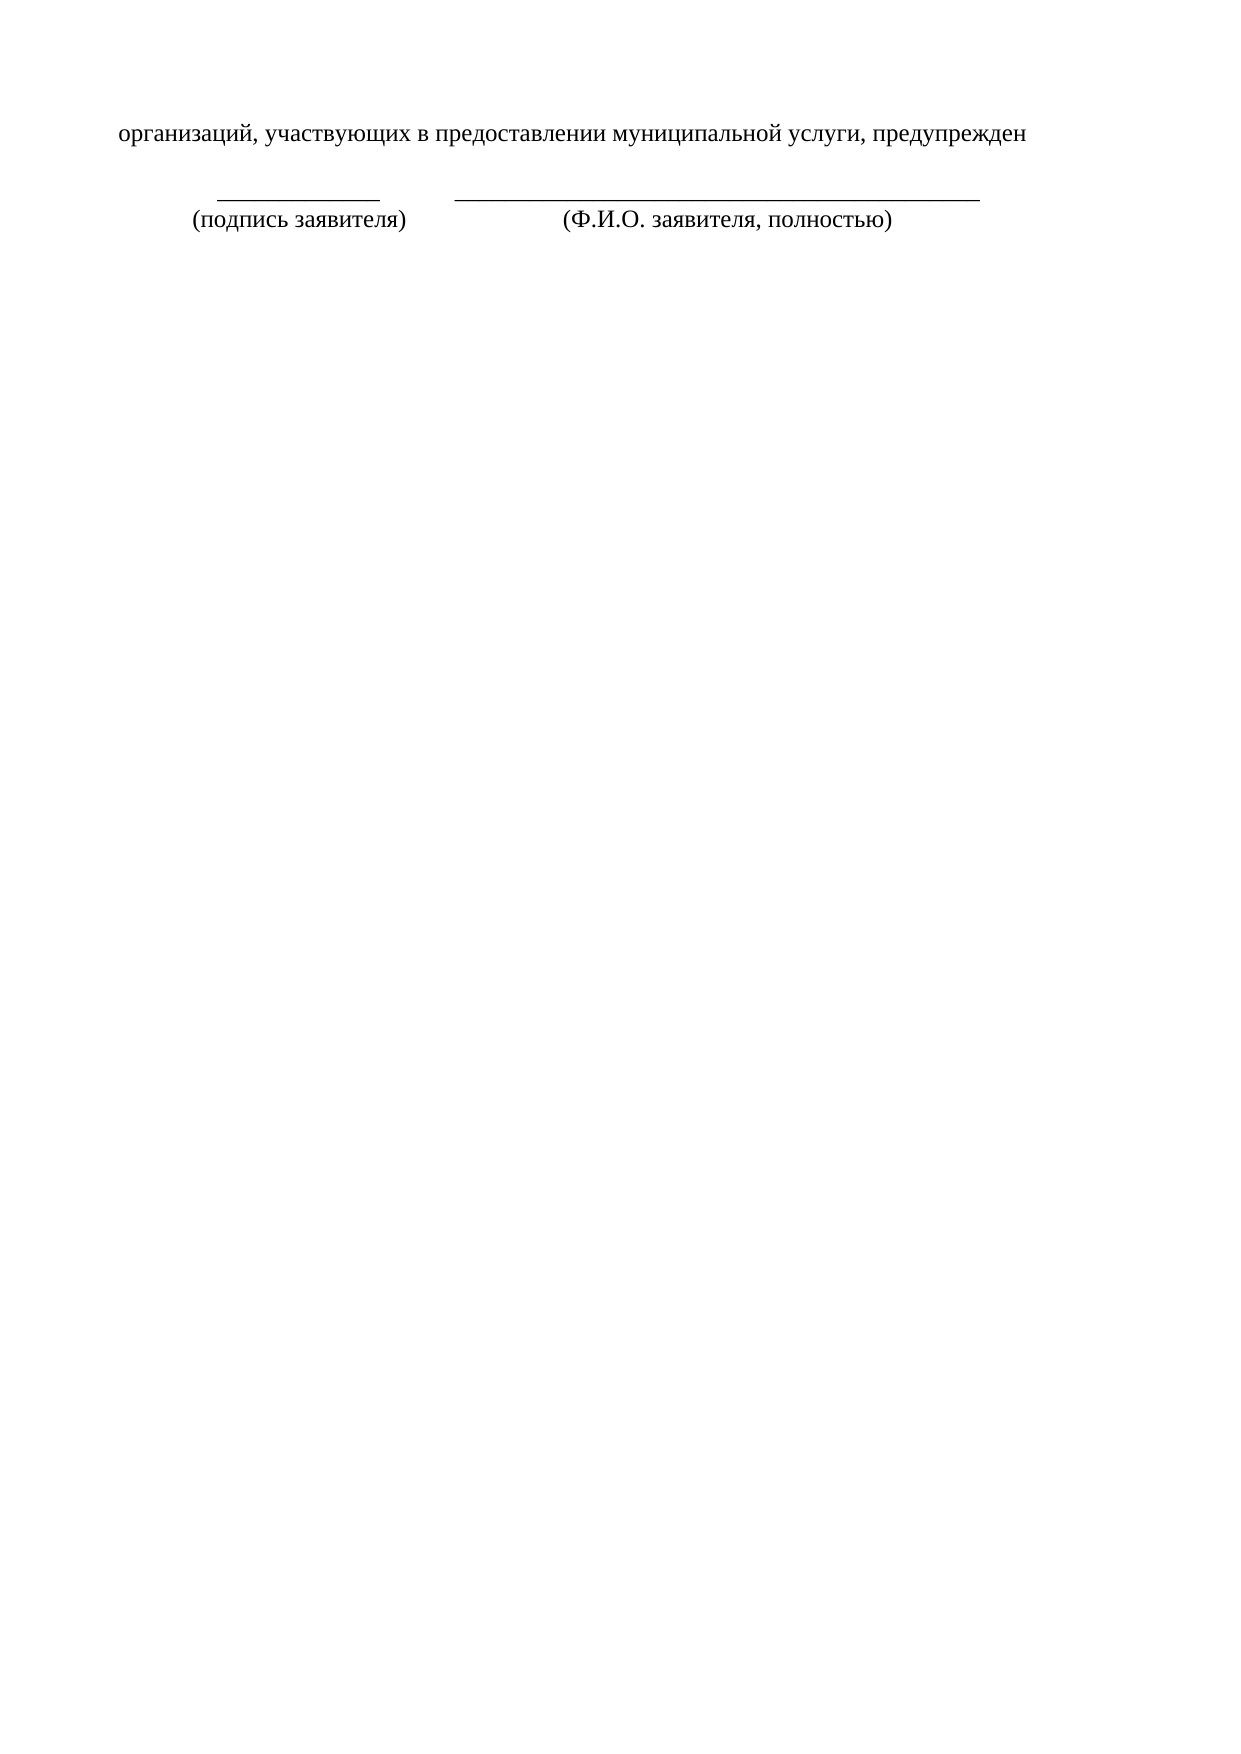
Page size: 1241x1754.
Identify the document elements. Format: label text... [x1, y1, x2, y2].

text _____________ __________________________________________ [118, 176, 1181, 204]
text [118, 118, 1181, 147]
text (подпись заявителя) (Ф.И.О. заявителя, полностью) [118, 204, 1181, 233]
